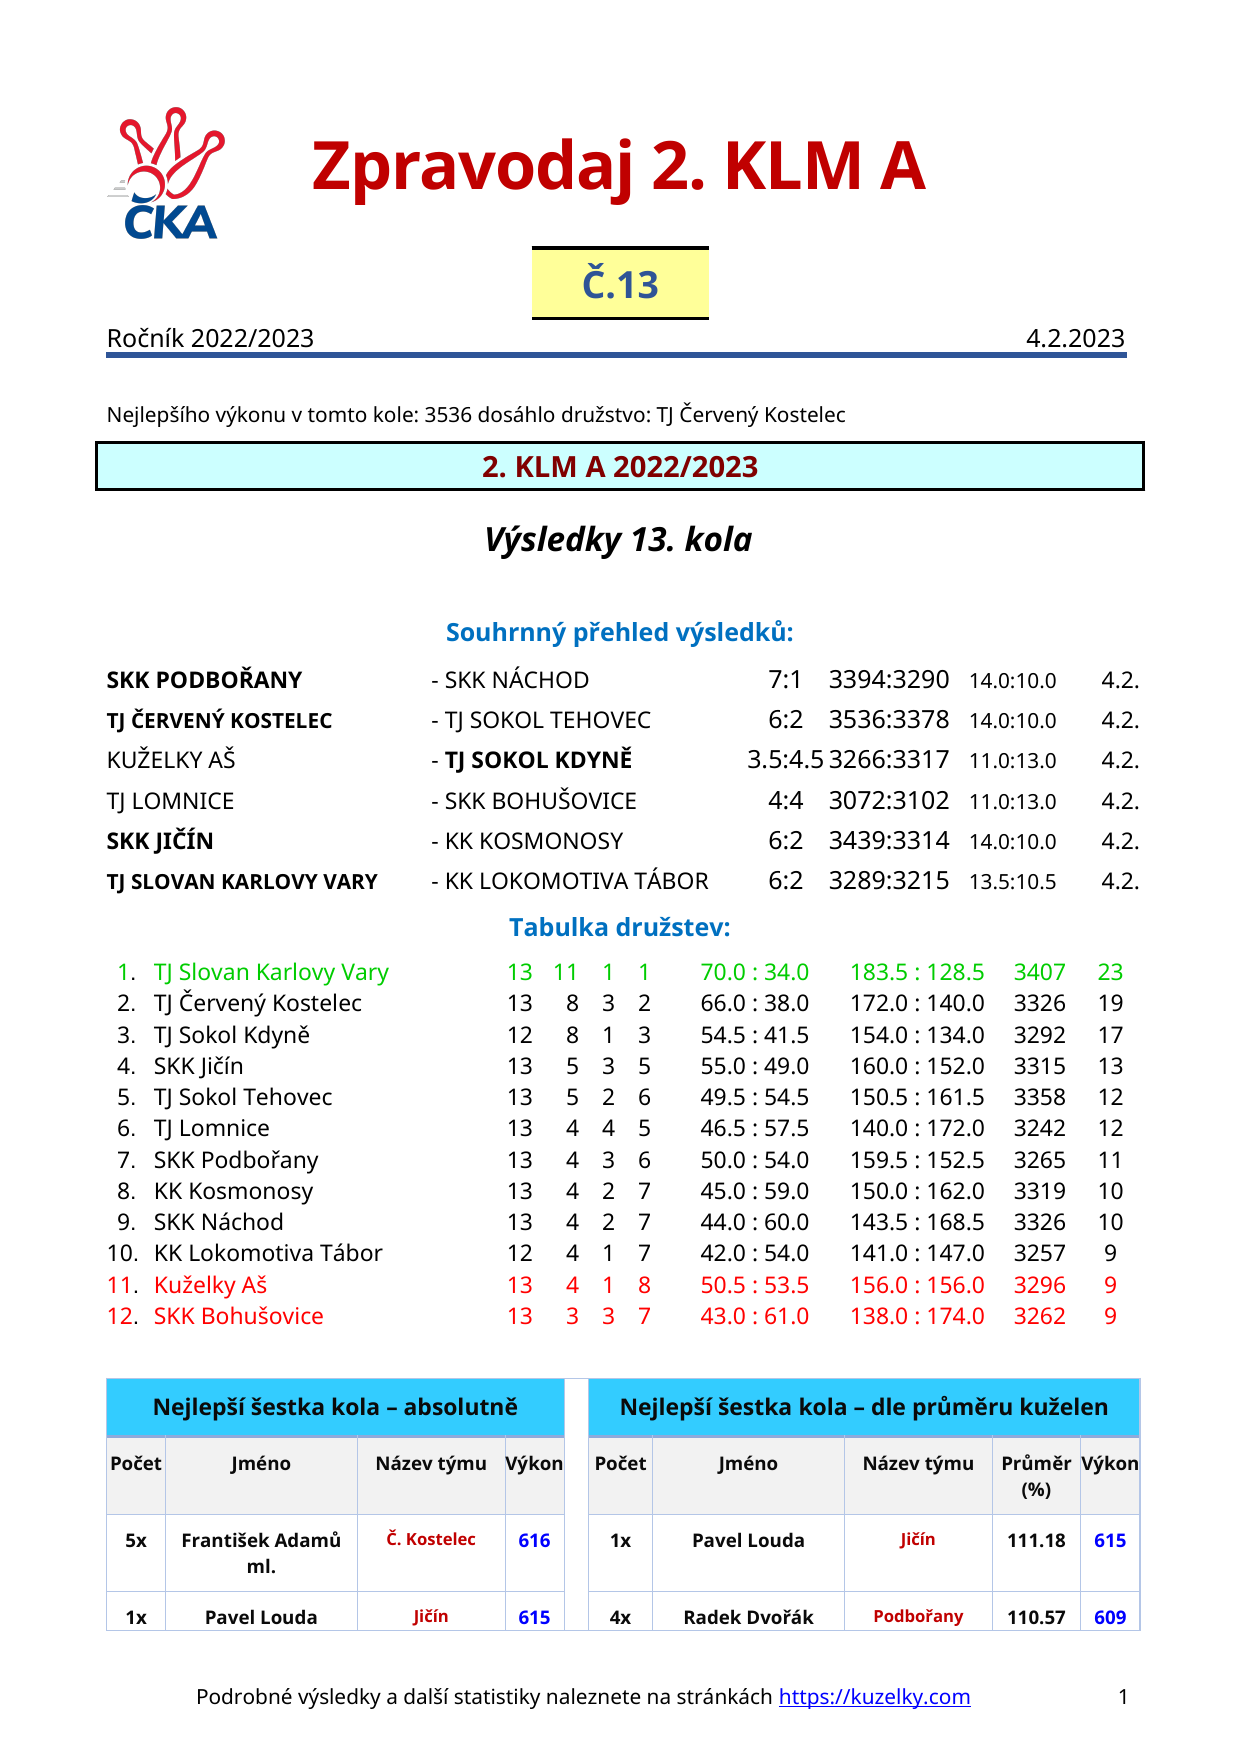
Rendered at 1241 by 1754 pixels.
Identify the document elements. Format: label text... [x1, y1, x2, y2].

text 12. SKK Bohušovice 13 3 3 7 43.0 : 61.0 138.0 : 174.0 3262 9 [106, 1300, 1134, 1331]
table_cell Jičín [845, 1515, 992, 1591]
text Kuželky Aš - TJ Sokol Kdyně 3.5:4.5 3266:3317 11.0:13.0 4.2. [106, 742, 1134, 776]
table_cell Jméno [653, 1438, 844, 1514]
text Tabulka družstev: [94, 909, 1145, 943]
text 1. TJ Slovan Karlovy Vary 13 11 1 1 70.0 : 34.0 183.5 : 128.5 3407 23 [106, 956, 1134, 987]
table_header Nejlepší šestka kola – absolutně [107, 1379, 564, 1435]
text 9. SKK Náchod 13 4 2 7 44.0 : 60.0 143.5 : 168.5 3326 10 [106, 1206, 1134, 1237]
picture [98, 93, 244, 252]
table_cell Výkon [506, 1438, 564, 1514]
table_cell Radek Dvořák [653, 1592, 844, 1630]
table_cell Průměr (%) [993, 1438, 1080, 1514]
text 11. Kuželky Aš 13 4 1 8 50.5 : 53.5 156.0 : 156.0 3296 9 [106, 1268, 1134, 1300]
table_cell 615 [506, 1592, 564, 1630]
text TJ Slovan Karlovy Vary - KK Lokomotiva Tábor 6:2 3289:3215 13.5:10.5 4.2. [106, 863, 1134, 897]
table_cell Název týmu [358, 1438, 505, 1514]
table_cell Pavel Louda [653, 1515, 844, 1591]
table_cell 616 [506, 1515, 564, 1591]
text TJ Červený Kostelec - TJ Sokol Tehovec 6:2 3536:3378 14.0:10.0 4.2. [106, 702, 1134, 736]
text SKK Jičín - KK Kosmonosy 6:2 3439:3314 14.0:10.0 4.2. [106, 823, 1134, 857]
table_cell 615 [1081, 1515, 1139, 1591]
table_cell 1x [589, 1515, 652, 1591]
table_cell Počet [589, 1438, 652, 1514]
table_cell 4x [589, 1592, 652, 1630]
text SKK Podbořany - SKK Náchod 7:1 3394:3290 14.0:10.0 4.2. [106, 661, 1134, 695]
table_cell Pavel Louda [166, 1592, 357, 1630]
table_header [565, 1379, 588, 1630]
table_cell 1x [107, 1592, 165, 1630]
text TJ Lomnice - SKK Bohušovice 4:4 3072:3102 11.0:13.0 4.2. [106, 782, 1134, 816]
text Č.13 [532, 250, 709, 317]
table_cell Podbořany [845, 1592, 992, 1630]
table_cell 110.57 [993, 1592, 1080, 1630]
text Výsledky 13. kola [106, 516, 1134, 561]
subtitle 2. KLM A 2022/2023 [98, 444, 1142, 488]
table_cell 609 [1081, 1592, 1139, 1630]
table_cell Jičín [358, 1592, 505, 1630]
table_cell Jméno [166, 1438, 357, 1514]
text 7. SKK Podbořany 13 4 3 6 50.0 : 54.0 159.5 : 152.5 3265 11 [106, 1143, 1134, 1175]
text 3. TJ Sokol Kdyně 12 8 1 3 54.5 : 41.5 154.0 : 134.0 3292 17 [106, 1018, 1134, 1050]
table_cell Název týmu [845, 1438, 992, 1514]
table_cell Č. Kostelec [358, 1515, 505, 1591]
text 6. TJ Lomnice 13 4 4 5 46.5 : 57.5 140.0 : 172.0 3242 12 [106, 1112, 1134, 1143]
text Nejlepšího výkonu v tomto kole: 3536 dosáhlo družstvo: TJ Červený Kostelec [106, 400, 1134, 428]
table_cell Výkon [1081, 1438, 1139, 1514]
table_cell Počet [107, 1438, 165, 1514]
text 2. TJ Červený Kostelec 13 8 3 2 66.0 : 38.0 172.0 : 140.0 3326 19 [106, 987, 1134, 1018]
table_cell František Adamů ml. [166, 1515, 357, 1591]
table_cell 5x [107, 1515, 165, 1591]
text 10. KK Lokomotiva Tábor 12 4 1 7 42.0 : 54.0 141.0 : 147.0 3257 9 [106, 1237, 1134, 1268]
text 5. TJ Sokol Tehovec 13 5 2 6 49.5 : 54.5 150.5 : 161.5 3358 12 [106, 1081, 1134, 1112]
text Souhrnný přehled výsledků: [94, 615, 1145, 649]
table_header Nejlepší šestka kola – dle průměru kuželen [589, 1379, 1139, 1435]
text 8. KK Kosmonosy 13 4 2 7 45.0 : 59.0 150.0 : 162.0 3319 10 [106, 1175, 1134, 1206]
table_cell 111.18 [993, 1515, 1080, 1591]
title Zpravodaj 2. KLM A [244, 118, 1134, 209]
text Ročník 2022/2023 4.2.2023 [106, 320, 1134, 354]
text 4. SKK Jičín 13 5 3 5 55.0 : 49.0 160.0 : 152.0 3315 13 [106, 1050, 1134, 1081]
